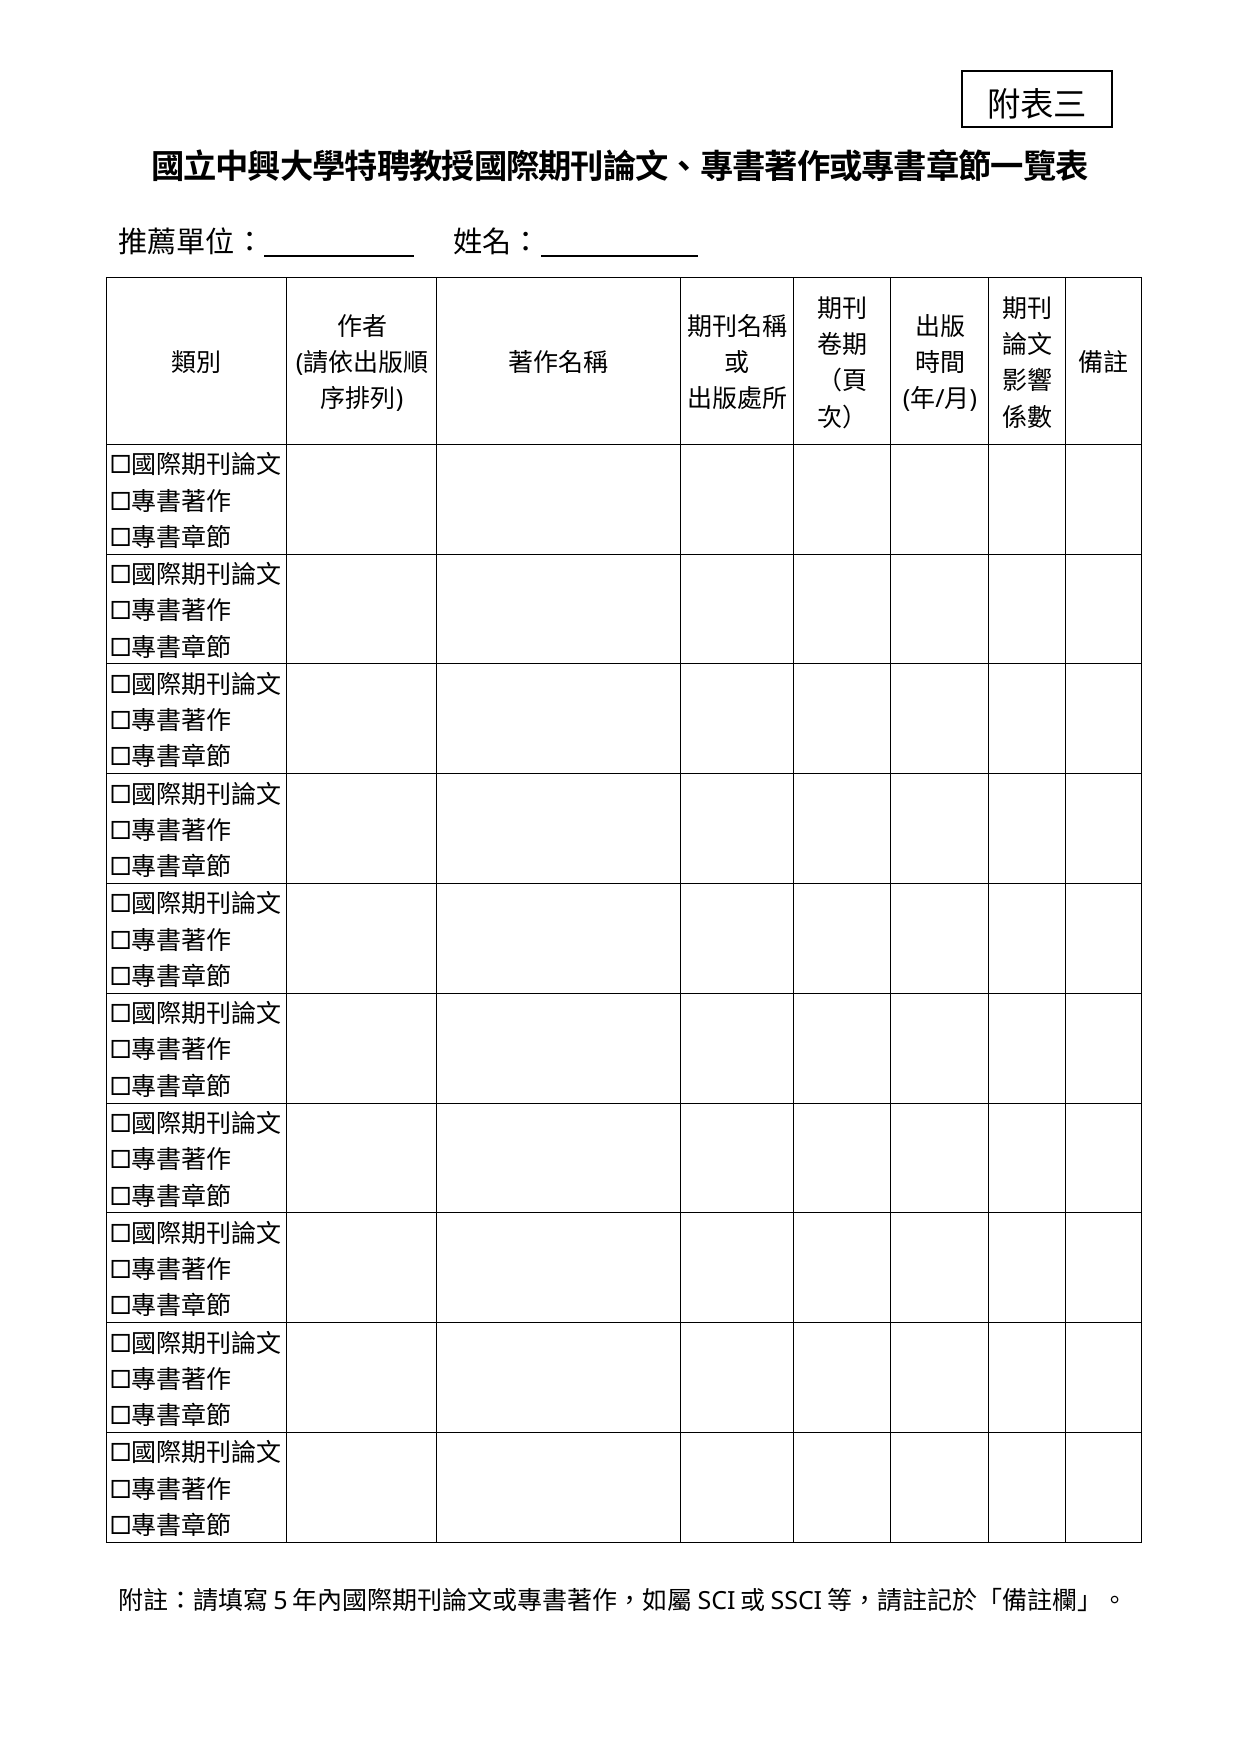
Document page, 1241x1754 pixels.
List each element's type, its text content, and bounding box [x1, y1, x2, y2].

table_cell [989, 555, 1065, 663]
table_cell [891, 445, 988, 553]
table_cell [891, 1323, 988, 1432]
table_cell [437, 555, 680, 663]
table_cell [891, 1213, 988, 1322]
table_cell [989, 994, 1065, 1102]
table_cell [891, 774, 988, 883]
table_cell [989, 1104, 1065, 1212]
table_header 著作名稱 [437, 278, 680, 444]
table_cell [437, 774, 680, 883]
table_cell [989, 774, 1065, 883]
table_cell [891, 994, 988, 1102]
table_cell [989, 664, 1065, 773]
table_cell [891, 1104, 988, 1212]
table_cell [794, 555, 890, 663]
table_cell [681, 884, 793, 993]
table_cell [681, 555, 793, 663]
table_cell [989, 1433, 1065, 1542]
table_cell [1066, 1213, 1141, 1322]
table_cell [437, 445, 680, 553]
table_cell [437, 1323, 680, 1432]
table_cell [1066, 1104, 1141, 1212]
table_cell [891, 1433, 988, 1542]
table_cell [1066, 445, 1141, 553]
table_header 期刊名稱或 出版處所 [681, 278, 793, 444]
table_cell [794, 664, 890, 773]
table_cell [681, 774, 793, 883]
table_cell 國際期刊論文 專書著作 專書章節 [107, 1104, 286, 1212]
table_cell [794, 774, 890, 883]
table_cell 國際期刊論文 專書著作 專書章節 [107, 1213, 286, 1322]
table_cell [437, 994, 680, 1102]
table_cell [287, 1433, 436, 1542]
table_cell [437, 884, 680, 993]
table_cell [437, 664, 680, 773]
table_cell 國際期刊論文 專書著作 專書章節 [107, 1433, 286, 1542]
table_cell [681, 1433, 793, 1542]
table_header 期刊 卷期 （頁次） [794, 278, 890, 444]
table_cell [794, 1433, 890, 1542]
table_cell [287, 1323, 436, 1432]
table_cell [287, 664, 436, 773]
table_cell [891, 555, 988, 663]
table_cell [794, 1213, 890, 1322]
table_cell [287, 994, 436, 1102]
table_cell [989, 1213, 1065, 1322]
table_cell [681, 445, 793, 553]
table_cell [1066, 884, 1141, 993]
table_cell [681, 1323, 793, 1432]
table_cell 國際期刊論文 專書著作 專書章節 [107, 1323, 286, 1432]
table_cell [794, 994, 890, 1102]
table_cell [1066, 774, 1141, 883]
table_cell 國際期刊論文 專書著作 專書章節 [107, 774, 286, 883]
text 推薦單位： 姓名： [118, 202, 1122, 277]
table_cell [1066, 1323, 1141, 1432]
table_cell 國際期刊論文 專書著作 專書章節 [107, 555, 286, 663]
table_cell [437, 1213, 680, 1322]
table_cell [1066, 994, 1141, 1102]
table_cell [1066, 1433, 1141, 1542]
table_cell [287, 774, 436, 883]
text 附註：請填寫5年內國際期刊論文或專書著作，如屬SCI或SSCI等，請註記於「備註欄」。 [118, 1580, 1122, 1616]
table_cell [287, 1213, 436, 1322]
table_cell [681, 1104, 793, 1212]
table_cell [989, 445, 1065, 553]
table_header 作者 (請依出版順序排列) [287, 278, 436, 444]
table_cell [794, 1323, 890, 1432]
text 國立中興大學特聘教授國際期刊論文、專書著作或專書章節一覽表 [118, 127, 1122, 202]
table_cell 國際期刊論文 專書著作 專書章節 [107, 664, 286, 773]
table_cell [989, 1323, 1065, 1432]
table_header 備註 [1066, 278, 1141, 444]
table_cell [287, 555, 436, 663]
table_cell [891, 664, 988, 773]
table_cell 國際期刊論文 專書著作 專書章節 [107, 445, 286, 553]
table_cell [287, 884, 436, 993]
table_cell [681, 994, 793, 1102]
table_cell [437, 1104, 680, 1212]
table_cell [794, 884, 890, 993]
table_cell [1066, 555, 1141, 663]
table_cell 國際期刊論文 專書著作 專書章節 [107, 994, 286, 1102]
table_cell [1066, 664, 1141, 773]
table_cell [681, 1213, 793, 1322]
table_cell [287, 445, 436, 553]
table_header 類別 [107, 278, 286, 444]
table_cell [794, 445, 890, 553]
table_cell [794, 1104, 890, 1212]
table_cell [437, 1433, 680, 1542]
table_cell 國際期刊論文 專書著作 專書章節 [107, 884, 286, 993]
table_cell [287, 1104, 436, 1212]
table_header 出版 時間 (年/月) [891, 278, 988, 444]
table_cell [891, 884, 988, 993]
table_cell [681, 664, 793, 773]
table_header 期刊論文影響係數 [989, 278, 1065, 444]
table_cell [989, 884, 1065, 993]
